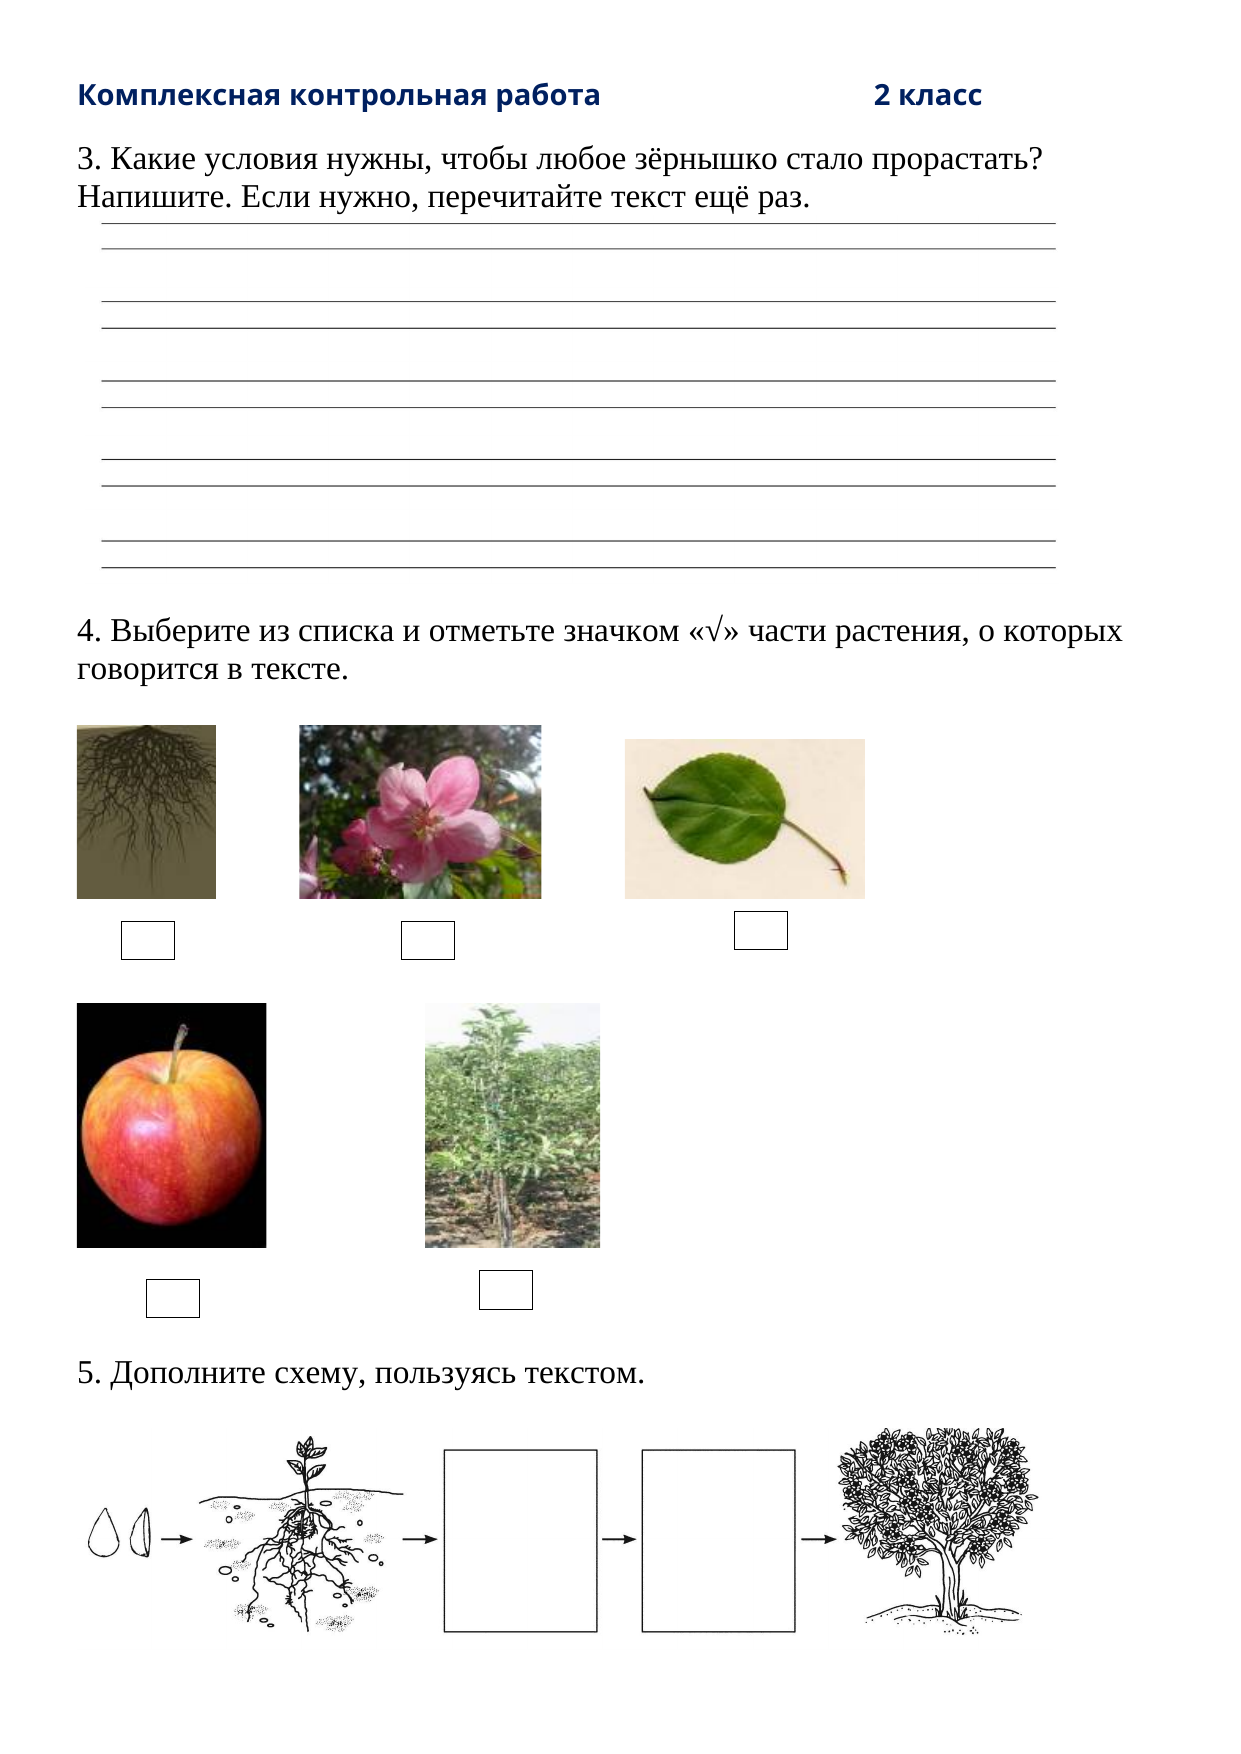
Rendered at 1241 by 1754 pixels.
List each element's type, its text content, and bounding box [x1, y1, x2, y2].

picture [76, 1003, 267, 1248]
picture [76, 725, 216, 899]
text 5. Дополните схему, пользуясь текстом. [77, 1352, 1163, 1390]
picture [624, 739, 865, 899]
text 3. Какие условия нужны, чтобы любое зёрнышко стало прорастать? Напишите. Если нужно, перечитайте текст ещё раз. [77, 138, 1163, 215]
picture [299, 725, 542, 899]
picture [425, 1003, 601, 1248]
text 4. Выберите из списка и отметьте значком «√» части растения, о которых говорится в тексте. [77, 610, 1163, 687]
